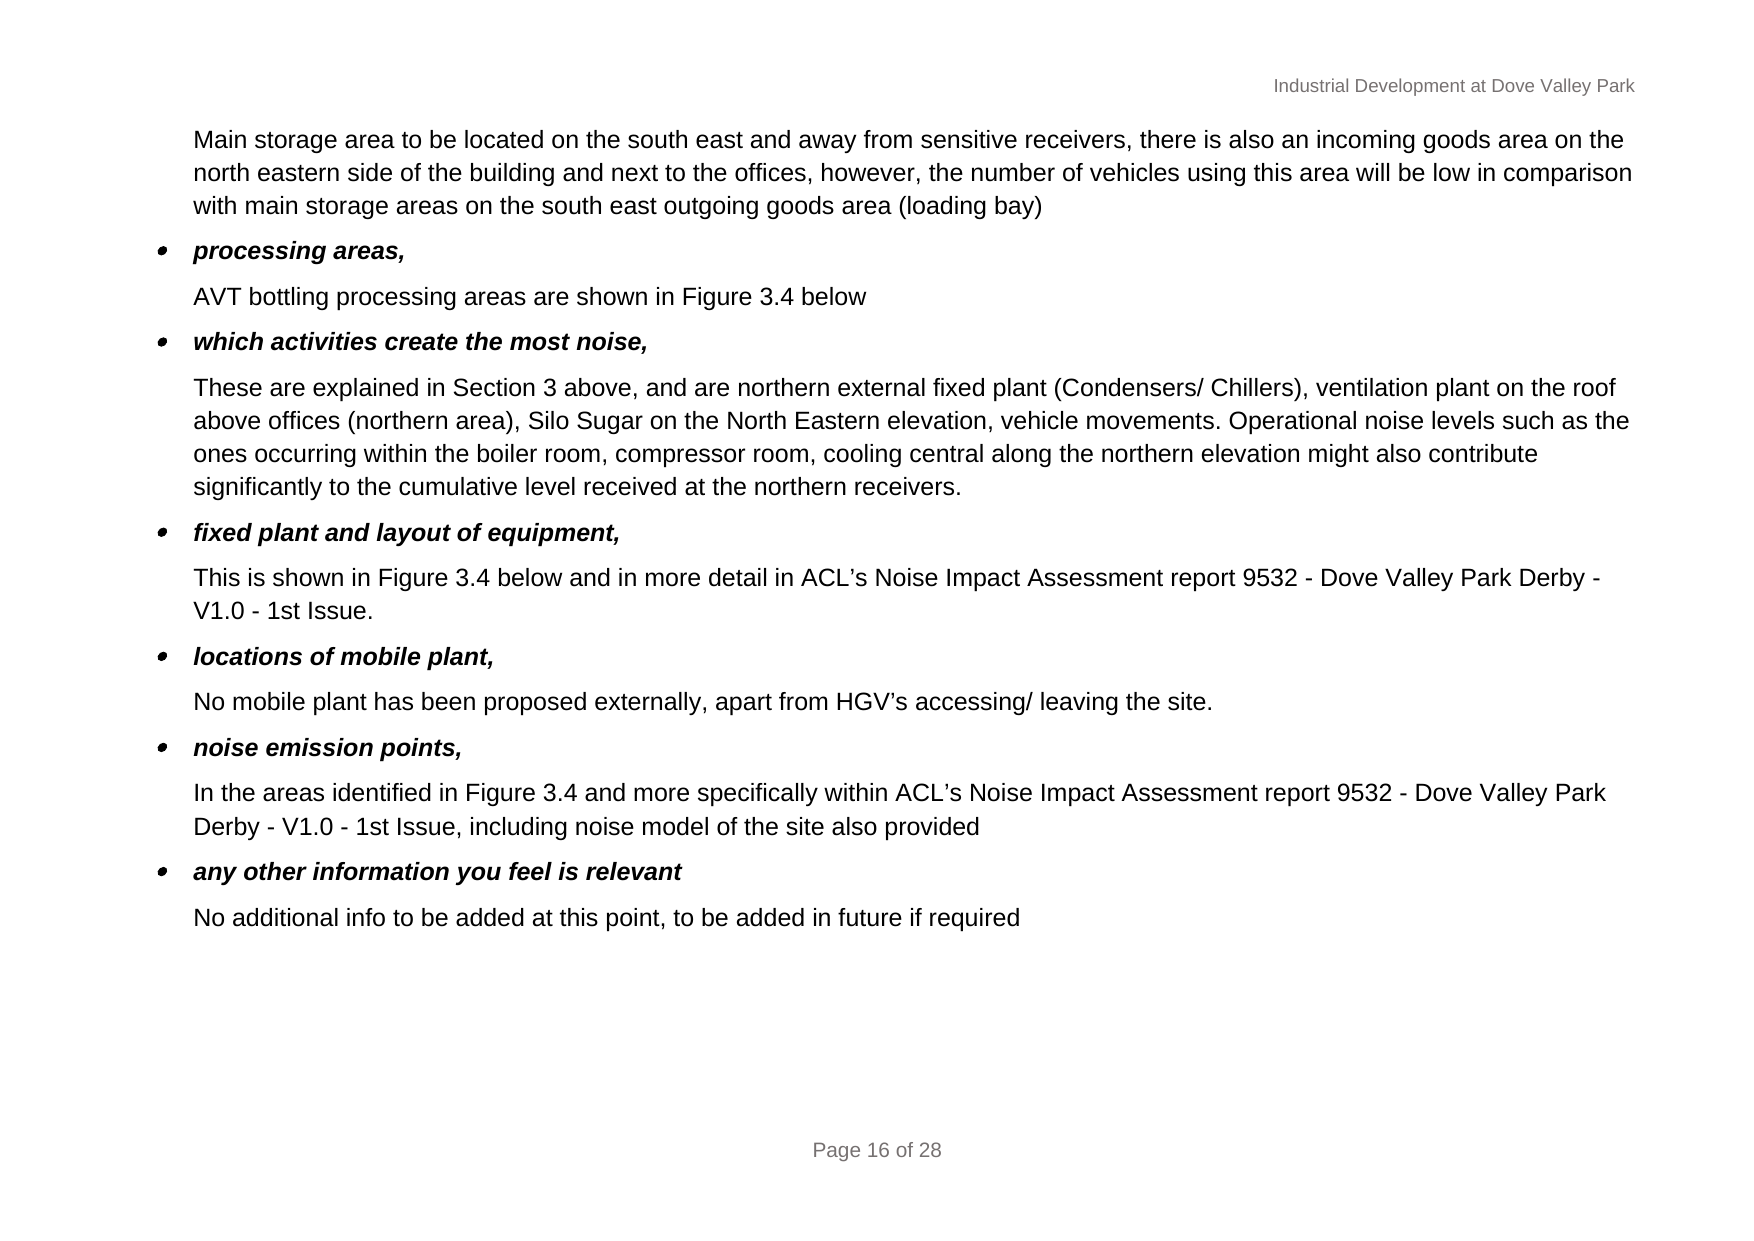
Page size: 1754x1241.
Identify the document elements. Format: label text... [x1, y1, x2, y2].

list fixed plant and layout of equipment, [156, 517, 1636, 546]
list These are explained in Section 3 above, and are northern external fixed plant (Condensers/ Chillers), ventilation plant on the roof above offices (northern area), Silo Sugar on the North Eastern elevation, vehicle movements. Operational noise levels such as the ones occurring within the boiler room, compressor room, cooling central along the northern elevation might also contribute significantly to the cumulative level received at the northern receivers. [193, 373, 1636, 501]
list any other information you feel is relevant [156, 857, 1636, 886]
list AVT bottling processing areas are shown in Figure 3.4 below [193, 282, 1636, 311]
list No mobile plant has been proposed externally, apart from HGV’s accessing/ leaving the site. [193, 687, 1636, 716]
list processing areas, [156, 236, 1636, 265]
list locations of mobile plant, [156, 642, 1636, 671]
list This is shown in Figure 3.4 below and in more detail in ACL’s Noise Impact Assessment report 9532 - Dove Valley Park Derby - V1.0 - 1st Issue. [193, 563, 1636, 625]
list which activities create the most noise, [156, 327, 1636, 356]
list Main storage area to be located on the south east and away from sensitive receivers, there is also an incoming goods area on the north eastern side of the building and next to the offices, however, the number of vehicles using this area will be low in comparison with main storage areas on the south east outgoing goods area (loading bay) [193, 124, 1636, 219]
list In the areas identified in Figure 3.4 and more specifically within ACL’s Noise Impact Assessment report 9532 - Dove Valley Park Derby - V1.0 - 1st Issue, including noise model of the site also provided [193, 778, 1636, 840]
list No additional info to be added at this point, to be added in future if required [193, 903, 1636, 931]
list noise emission points, [156, 733, 1636, 762]
